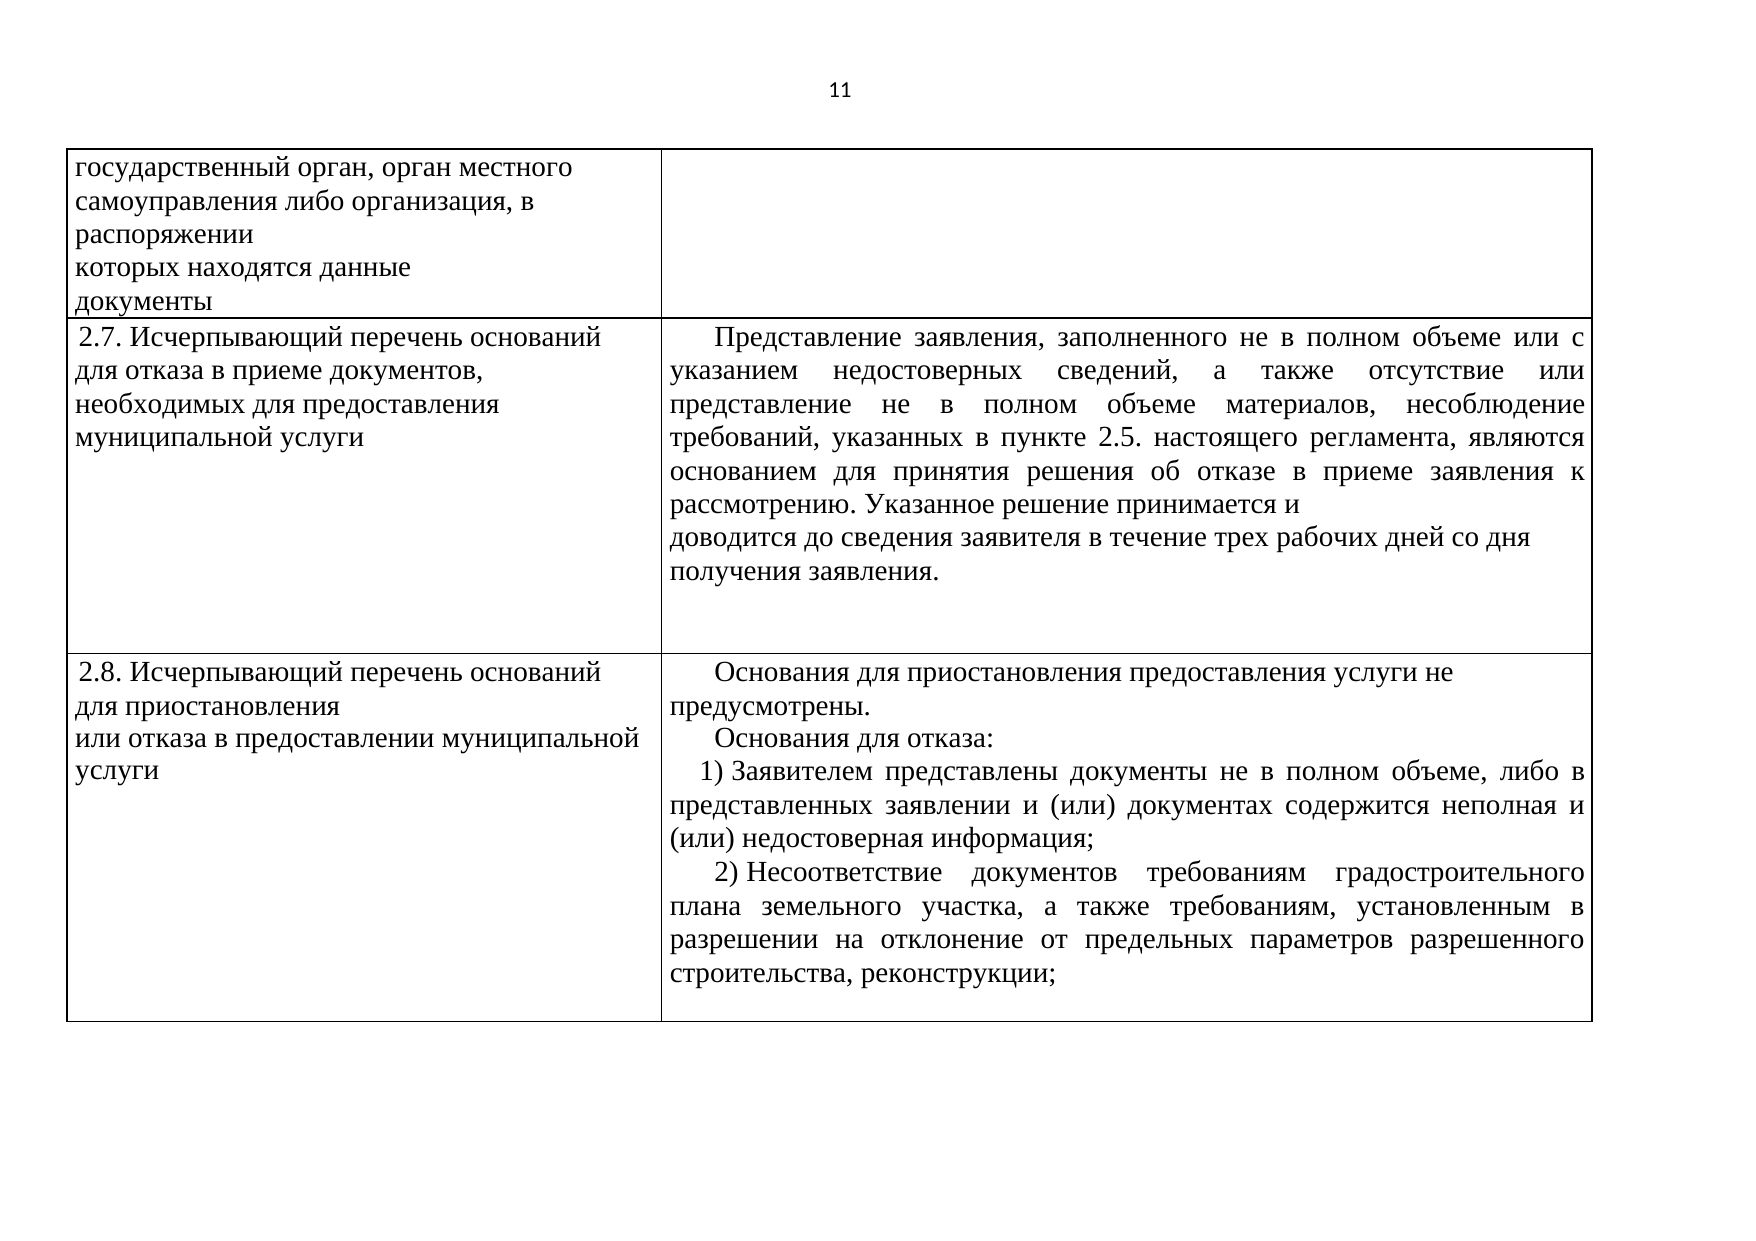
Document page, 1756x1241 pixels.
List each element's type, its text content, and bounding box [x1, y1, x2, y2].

table_cell 2.7. Исчерпывающий перечень оснований для отказа в приеме документов, необходимых для предоставления муниципальной услуги [68, 319, 661, 652]
table_cell Представление заявления, заполненного не в полном объеме или с указанием недостоверных сведений, а также отсутствие или представление не в полном объеме материалов, несоблюдение требований, указанных в пункте 2.5. настоящего регламента, являются основанием для принятия решения об отказе в приеме заявления к рассмотрению. Указанное решение принимается и доводится до сведения заявителя в течение трех рабочих дней со дня получения заявления. [662, 319, 1591, 652]
table_header государственный орган, орган местного самоуправления либо организация, в распоряжении которых находятся данные документы [68, 150, 661, 317]
table_cell Основания для приостановления предоставления услуги не предусмотрены. Основания для отказа: Заявителем представлены документы не в полном объеме, либо в представленных заявлении и (или) документах содержится неполная и (или) недостоверная информация; Несоответствие документов требованиям градостроительного плана земельного участка, а также требованиям, установленным в разрешении на отклонение от предельных параметров разрешенного строительства, реконструкции; [662, 654, 1591, 1021]
table_header [662, 150, 1591, 317]
table_cell 2.8. Исчерпывающий перечень оснований для приостановления или отказа в предоставлении муниципальной услуги [68, 654, 661, 1021]
